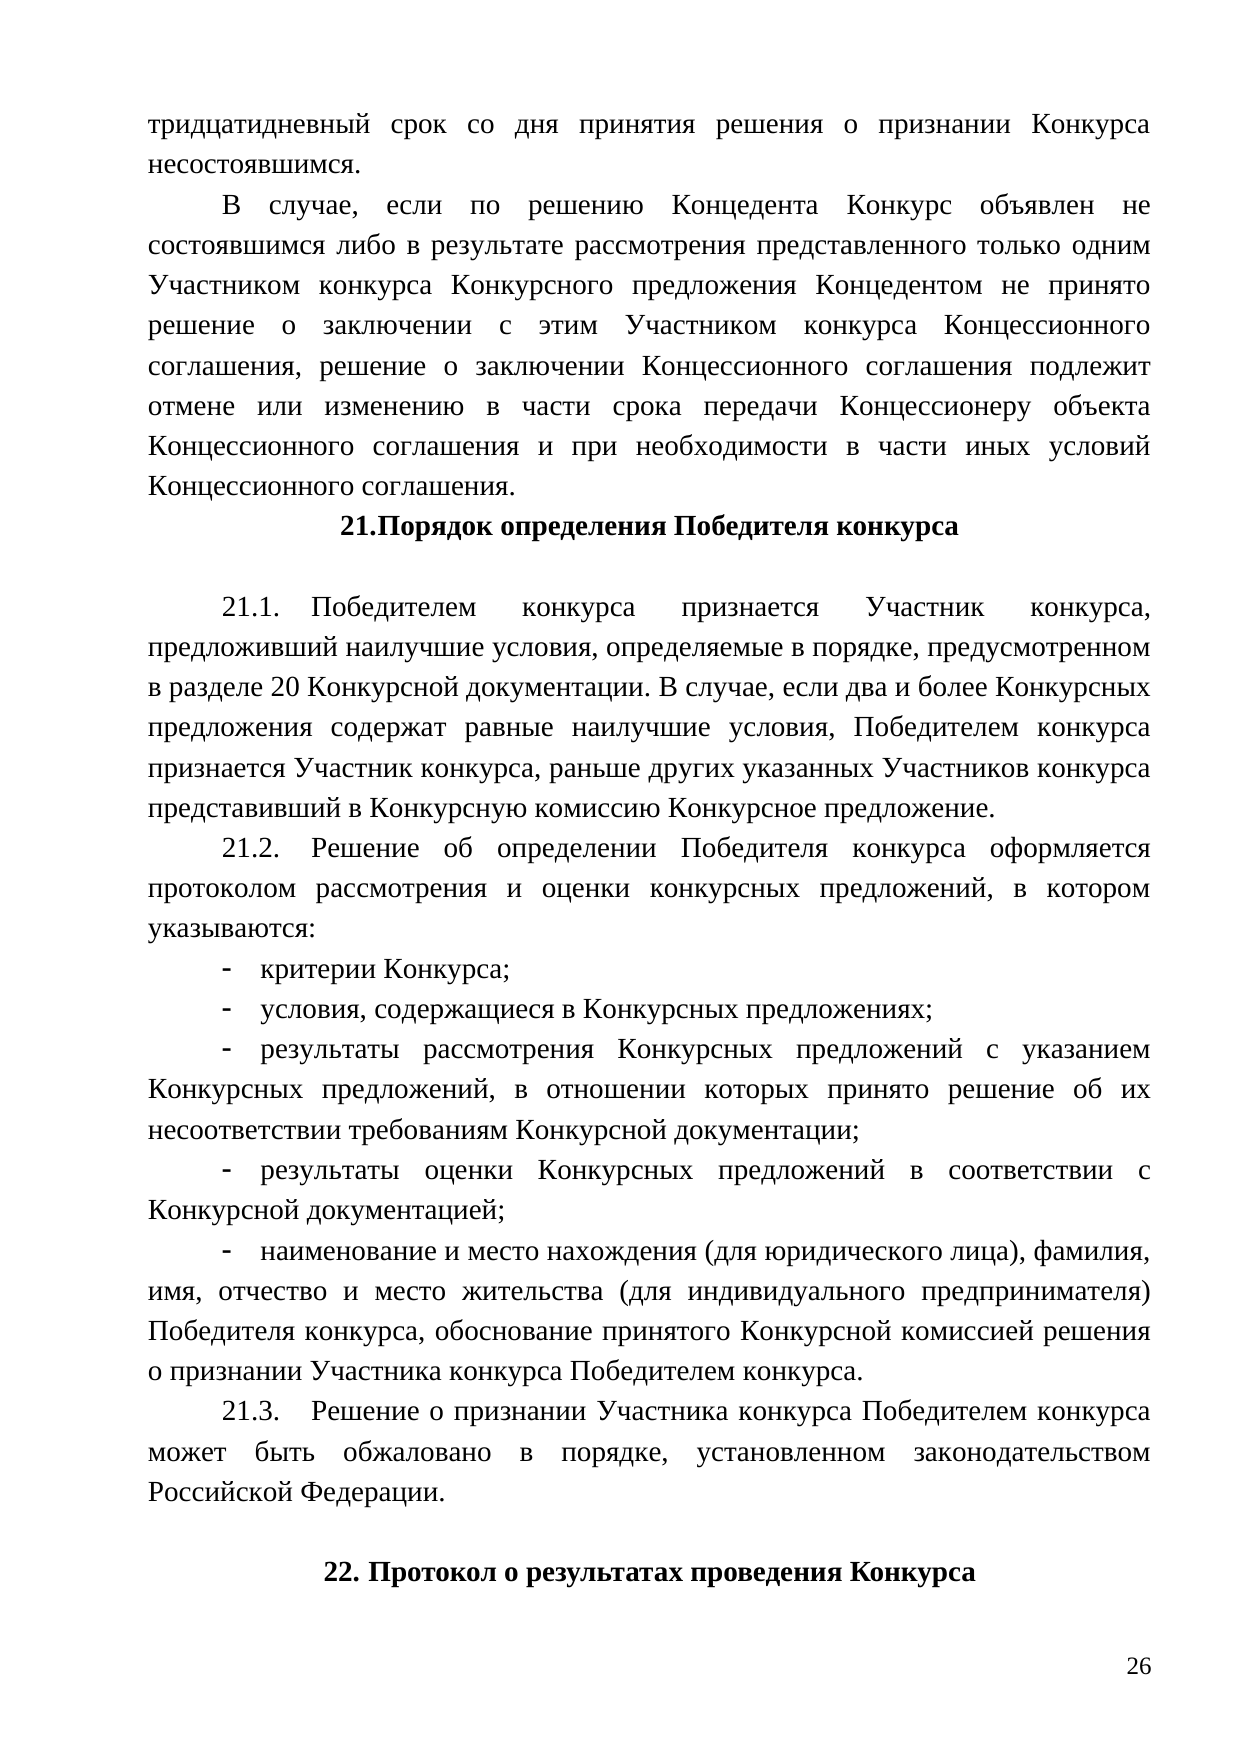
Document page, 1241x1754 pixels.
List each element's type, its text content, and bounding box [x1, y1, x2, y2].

list условия, содержащиеся в Конкурсных предложениях; [148, 991, 1152, 1025]
subtitle Порядок определения Победителя конкурса [148, 508, 1152, 542]
list результаты рассмотрения Конкурсных предложений с указанием Конкурсных предложений, в отношении которых принято решение об их несоответствии требованиям Конкурсной документации; [148, 1031, 1152, 1145]
list Победителем конкурса признается Участник конкурса, предложивший наилучшие условия, определяемые в порядке, предусмотренном в разделе 20 Конкурсной документации. В случае, если два и более Конкурсных предложения содержат равные наилучшие условия, Победителем конкурса признается Участник конкурса, раньше других указанных Участников конкурса представивший в Конкурсную комиссию Конкурсное предложение. [148, 589, 1152, 823]
list Решение о признании Участника конкурса Победителем конкурса может быть обжаловано в порядке, установленном законодательством Российской Федерации. [148, 1393, 1152, 1507]
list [148, 106, 1152, 180]
list наименование и место нахождения (для юридического лица), фамилия, имя, отчество и место жительства (для индивидуального предпринимателя) Победителя конкурса, обоснование принятого Конкурсной комиссией решения о признании Участника конкурса Победителем конкурса. [148, 1233, 1152, 1387]
list результаты оценки Конкурсных предложений в соответствии с Конкурсной документацией; [148, 1152, 1152, 1226]
list Решение об определении Победителя конкурса оформляется протоколом рассмотрения и оценки конкурсных предложений, в котором указываются: [148, 830, 1152, 944]
list критерии Конкурса; [148, 951, 1152, 984]
subtitle Протокол о результатах проведения Конкурса [148, 1554, 1152, 1588]
text В случае, если по решению Концедента Конкурс объявлен не состоявшимся либо в результате рассмотрения представленного только одним Участником конкурса Конкурсного предложения Концедентом не принято решение о заключении с этим Участником конкурса Концессионного соглашения, решение о заключении Концессионного соглашения подлежит отмене или изменению в части срока передачи Концессионеру объекта Концессионного соглашения и при необходимости в части иных условий Концессионного соглашения. [148, 187, 1152, 502]
